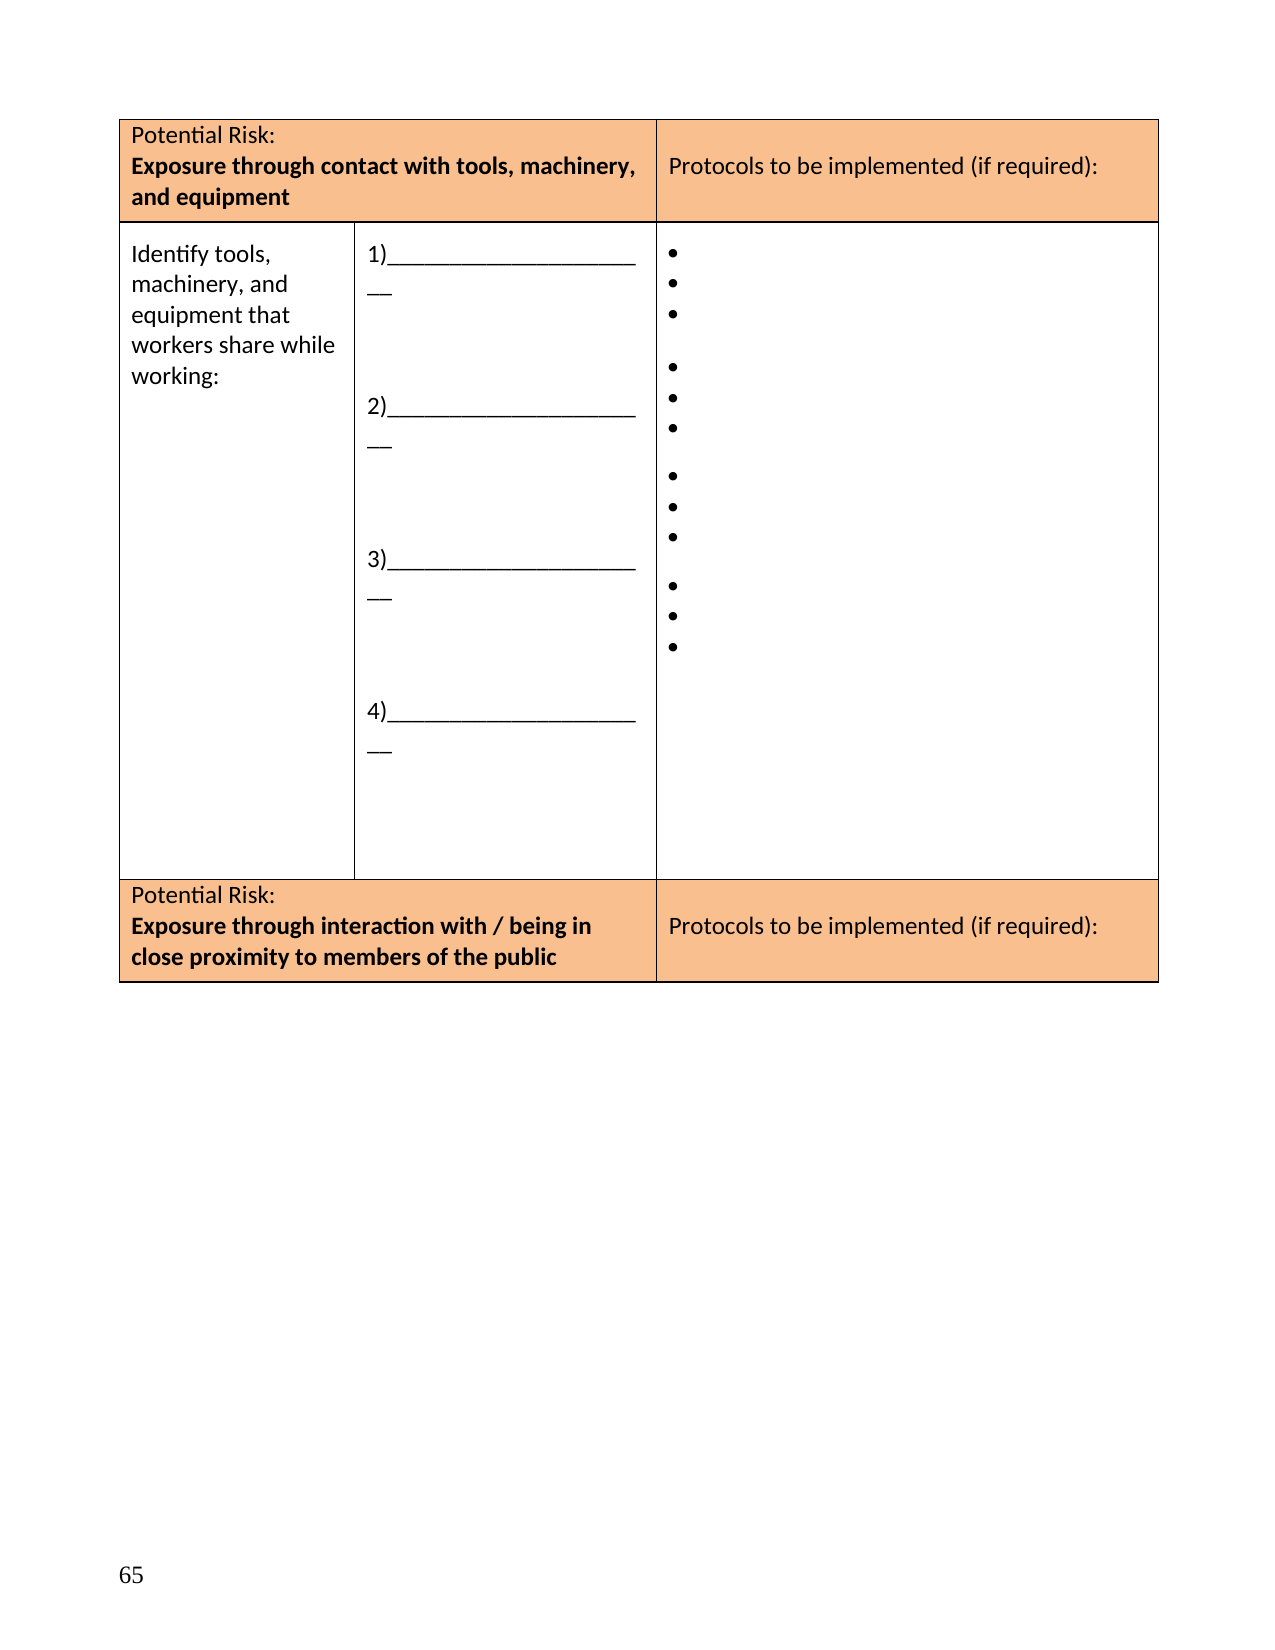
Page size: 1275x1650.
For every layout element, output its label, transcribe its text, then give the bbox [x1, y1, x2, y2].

table_cell Protocols to be implemented (if required): [657, 880, 1158, 981]
table_cell Identify tools, machinery, and equipment that workers share while working: [120, 223, 354, 879]
table_cell [657, 223, 1158, 879]
table_cell 1)______________________ 2)______________________ 3)______________________ 4)______________________ [355, 223, 656, 879]
table_cell Potential Risk: Exposure through interaction with / being in close proximity to members of the public [120, 880, 656, 981]
table_header Protocols to be implemented (if required): [657, 120, 1158, 221]
table_header Potential Risk: Exposure through contact with tools, machinery, and equipment [120, 120, 656, 221]
